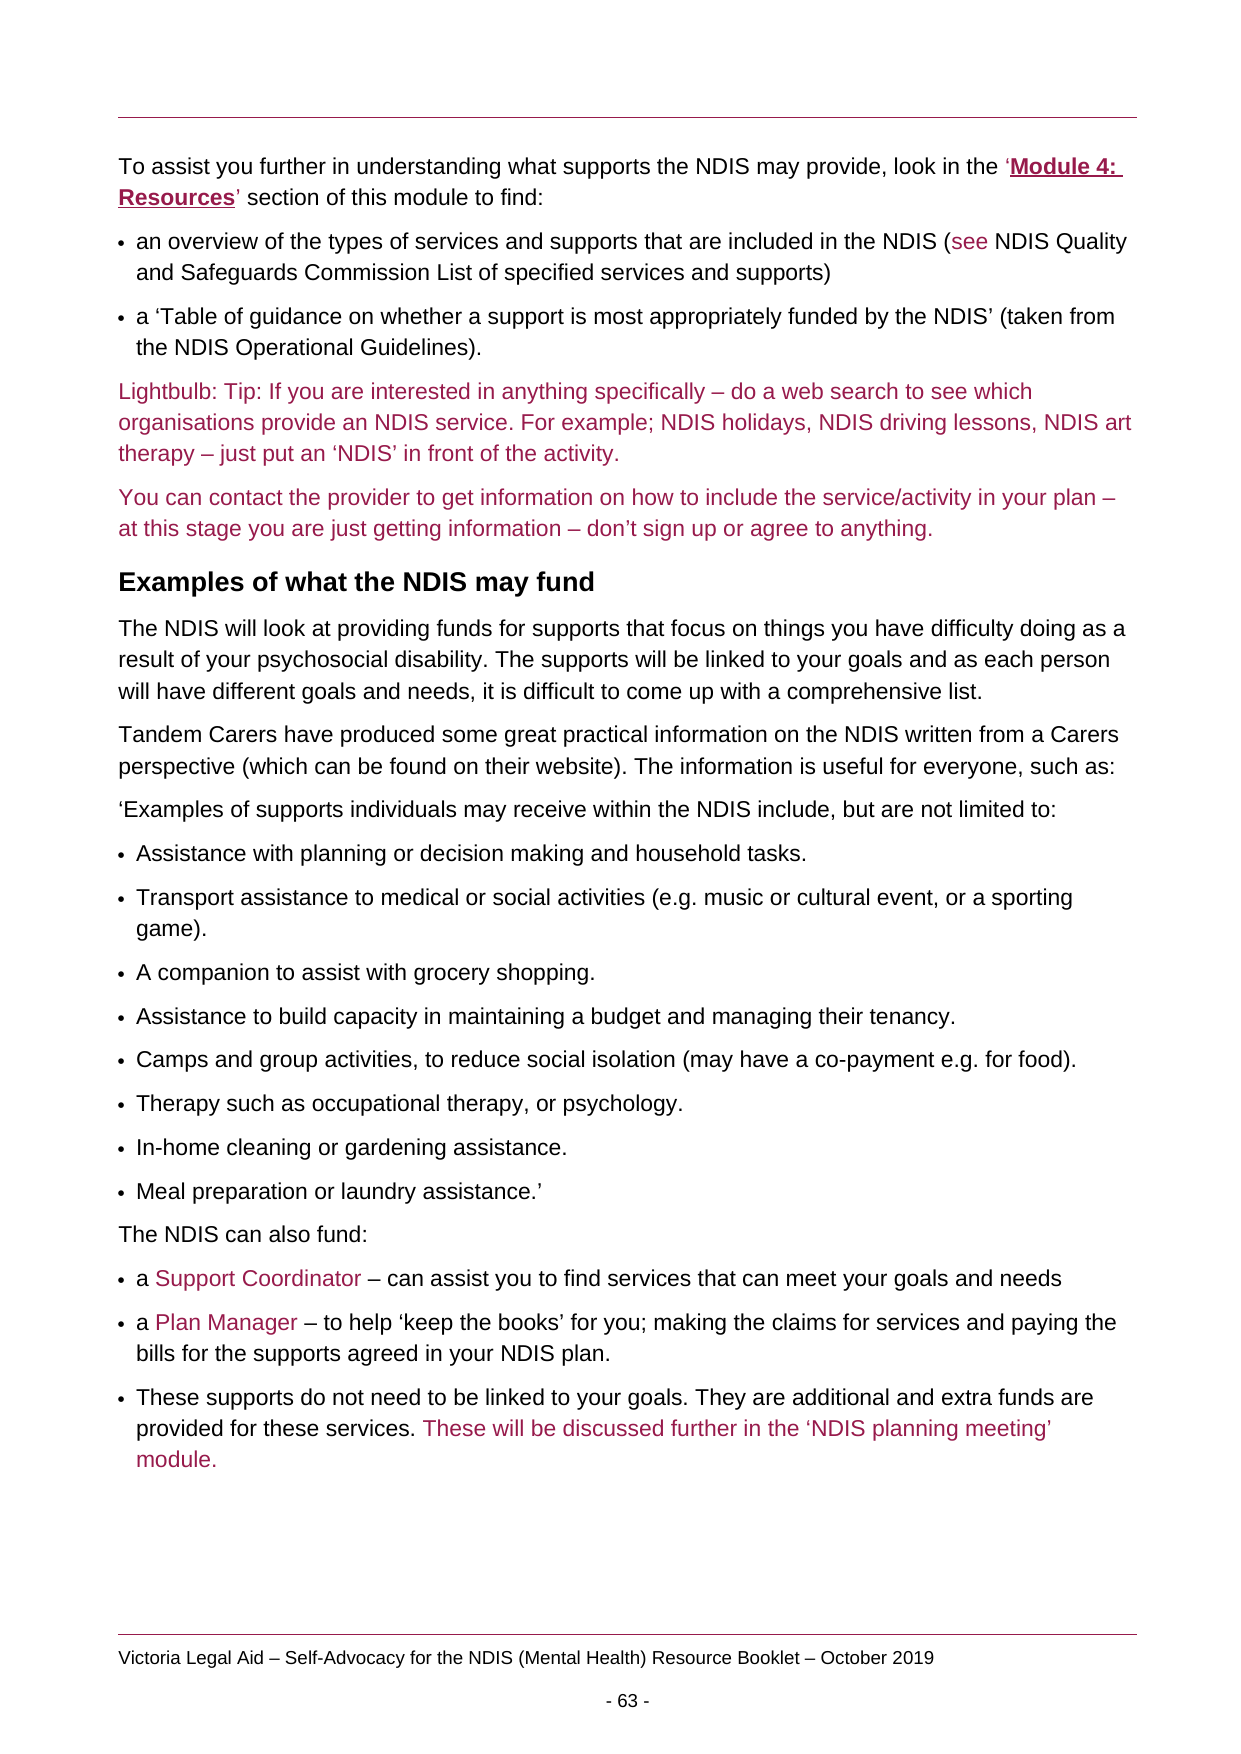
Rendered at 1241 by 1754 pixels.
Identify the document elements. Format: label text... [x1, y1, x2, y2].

text These supports do not need to be linked to your goals. They are additional and extra funds are provided for these services. These will be discussed further in the ‘NDIS planning meeting’ module. [118, 1379, 1137, 1473]
text The NDIS can also fund: [118, 1216, 1137, 1248]
text You can contact the provider to get information on how to include the service/activity in your plan – at this stage you are just getting information – don’t sign up or agree to anything. [118, 479, 1137, 541]
subtitle Examples of what the NDIS may fund [118, 566, 1137, 598]
text Tandem Carers have produced some great practical information on the NDIS written from a Carers perspective (which can be found on their website). The information is useful for everyone, such as: [118, 716, 1137, 779]
text Camps and group activities, to reduce social isolation (may have a co-payment e.g. for food). [118, 1041, 1137, 1073]
text Meal preparation or laundry assistance.’ [118, 1173, 1137, 1204]
text ‘Examples of supports individuals may receive within the NDIS include, but are not limited to: [118, 791, 1137, 823]
text Assistance with planning or decision making and household tasks. [118, 835, 1137, 866]
text To assist you further in understanding what supports the NDIS may provide, look in the ‘Module 4: Resources’ section of this module to find: [118, 148, 1137, 210]
text Assistance to build capacity in maintaining a budget and managing their tenancy. [118, 998, 1137, 1029]
text an overview of the types of services and supports that are included in the NDIS (see NDIS Quality and Safeguards Commission List of specified services and supports) [118, 223, 1137, 285]
text Lightbulb: Tip: If you are interested in anything specifically – do a web search to see which organisations provide an NDIS service. For example; NDIS holidays, NDIS driving lessons, NDIS art therapy – just put an ‘NDIS’ in front of the activity. [118, 373, 1137, 466]
text a Support Coordinator – can assist you to find services that can meet your goals and needs [118, 1260, 1137, 1291]
text a ‘Table of guidance on whether a support is most appropriately funded by the NDIS’ (taken from the NDIS Operational Guidelines). [118, 298, 1137, 360]
text A companion to assist with grocery shopping. [118, 954, 1137, 985]
text Therapy such as occupational therapy, or psychology. [118, 1085, 1137, 1116]
text The NDIS will look at providing funds for supports that focus on things you have difficulty doing as a result of your psychosocial disability. The supports will be linked to your goals and as each person will have different goals and needs, it is difficult to come up with a comprehensive list. [118, 610, 1137, 704]
text Transport assistance to medical or social activities (e.g. music or cultural event, or a sporting game). [118, 879, 1137, 941]
text a Plan Manager – to help ‘keep the books’ for you; making the claims for services and paying the bills for the supports agreed in your NDIS plan. [118, 1304, 1137, 1366]
text In-home cleaning or gardening assistance. [118, 1129, 1137, 1160]
